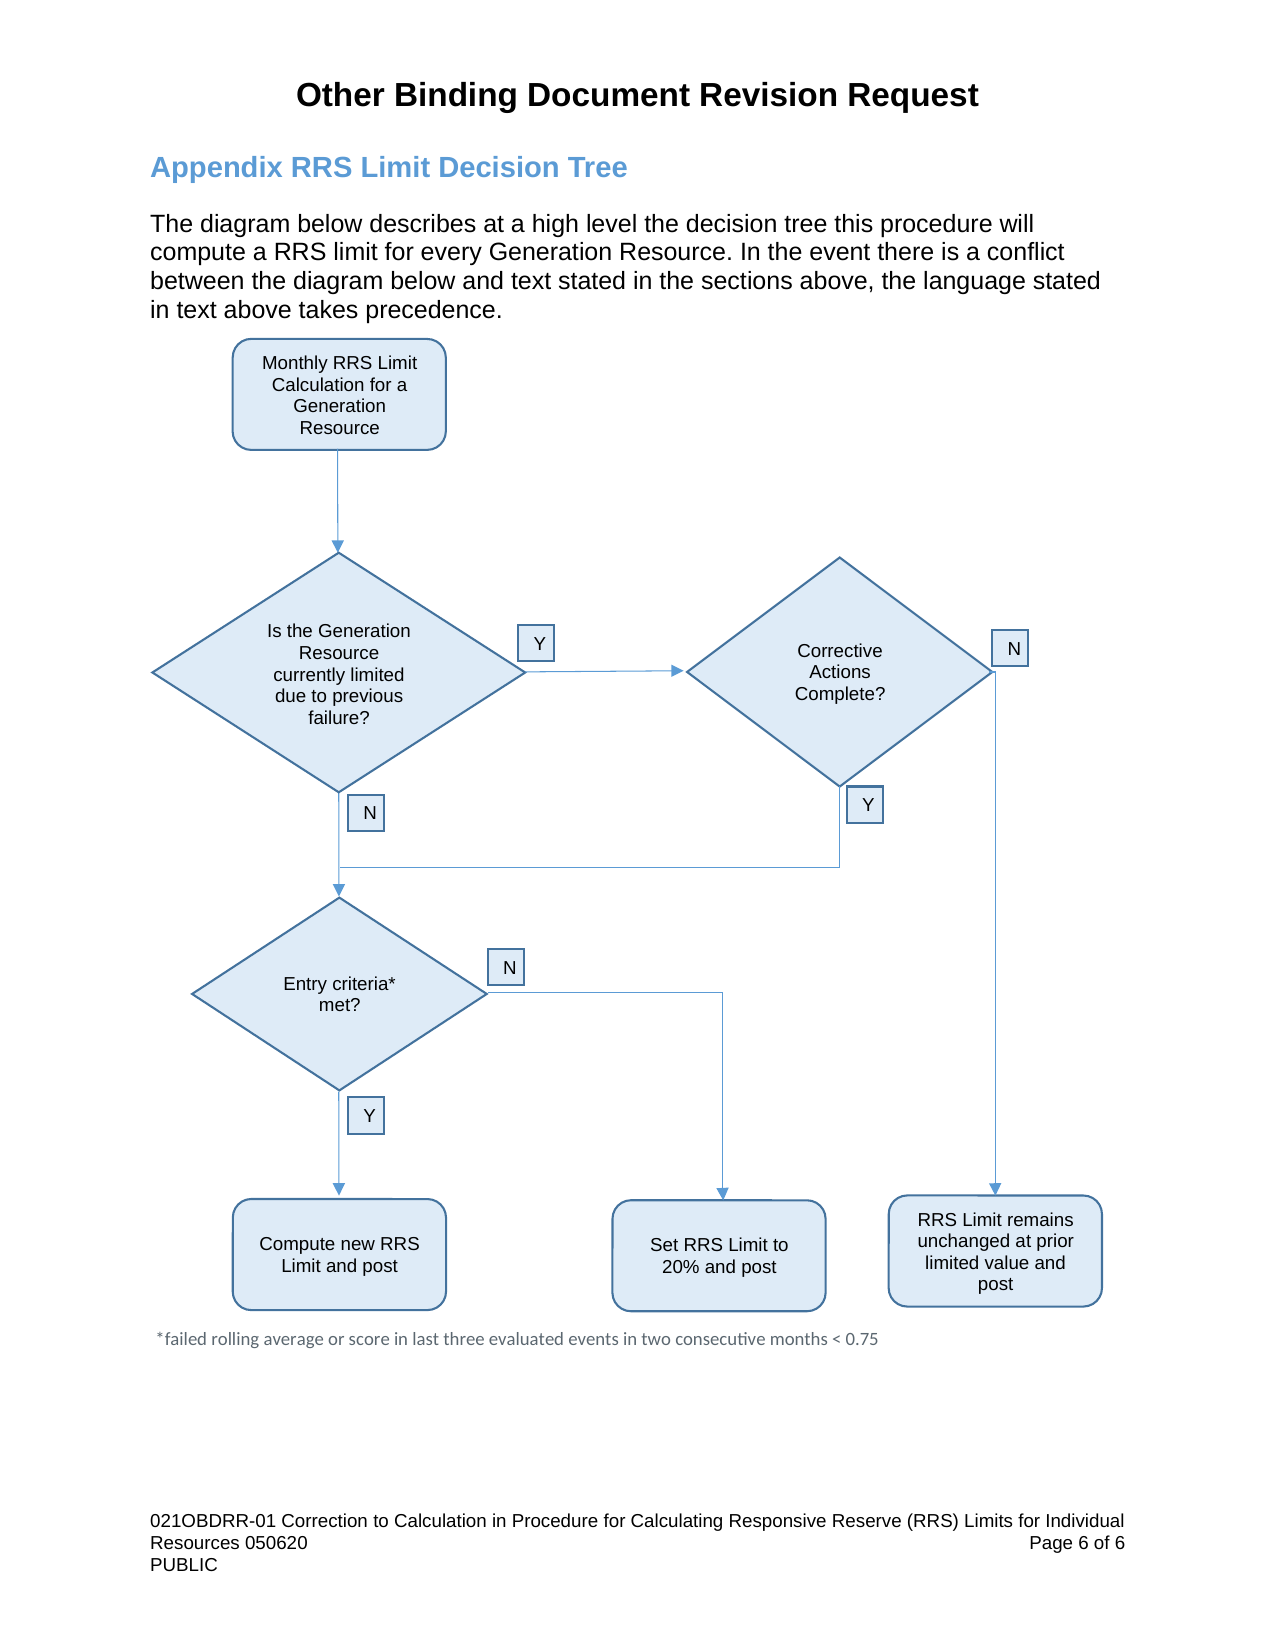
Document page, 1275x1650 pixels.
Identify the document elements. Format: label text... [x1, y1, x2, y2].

text The diagram below describes at a high level the decision tree this procedure will compute a RRS limit for every Generation Resource. In the event there is a conflict between the diagram below and text stated in the sections above, the language stated in text above takes precedence. [150, 208, 1125, 323]
subtitle Appendix RRS Limit Decision Tree [150, 150, 1125, 183]
